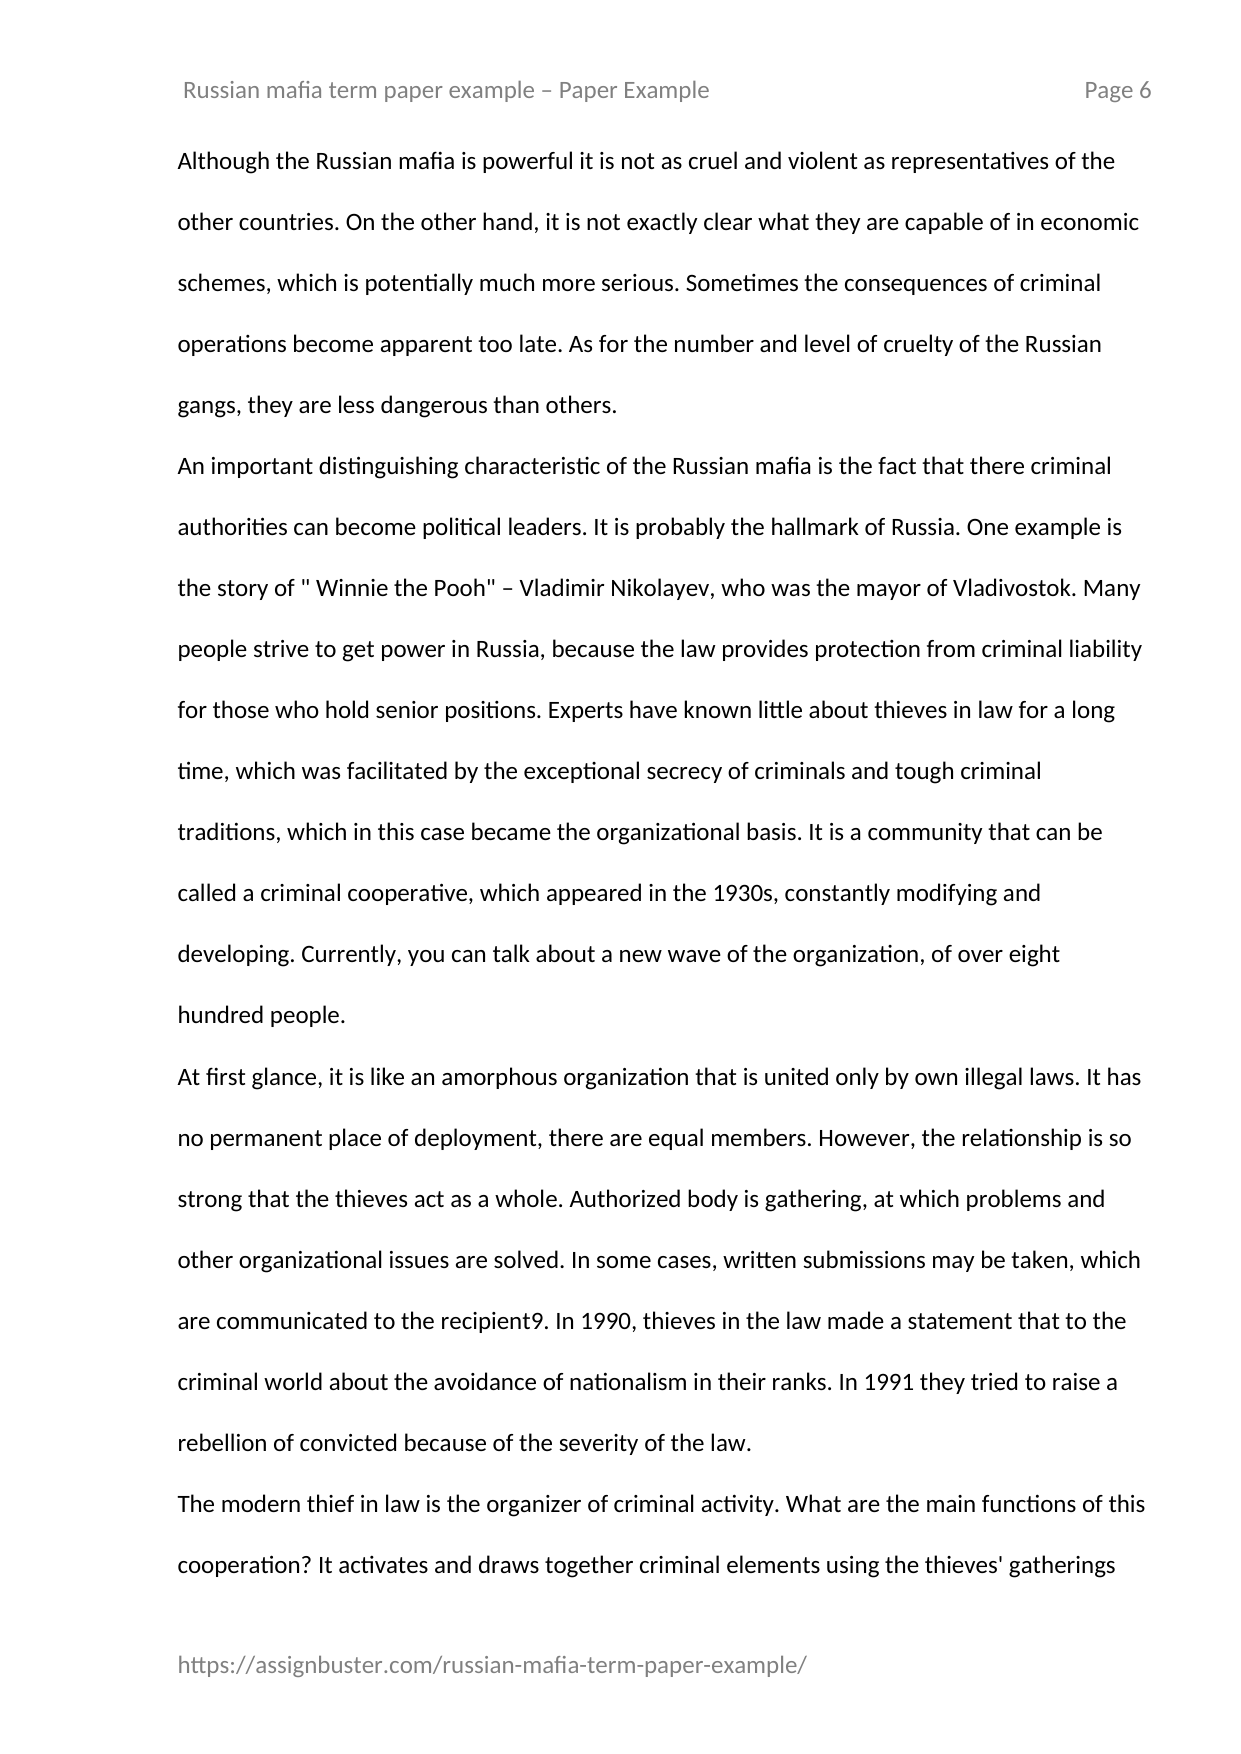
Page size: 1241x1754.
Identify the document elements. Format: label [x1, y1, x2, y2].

text [177, 145, 1152, 1579]
